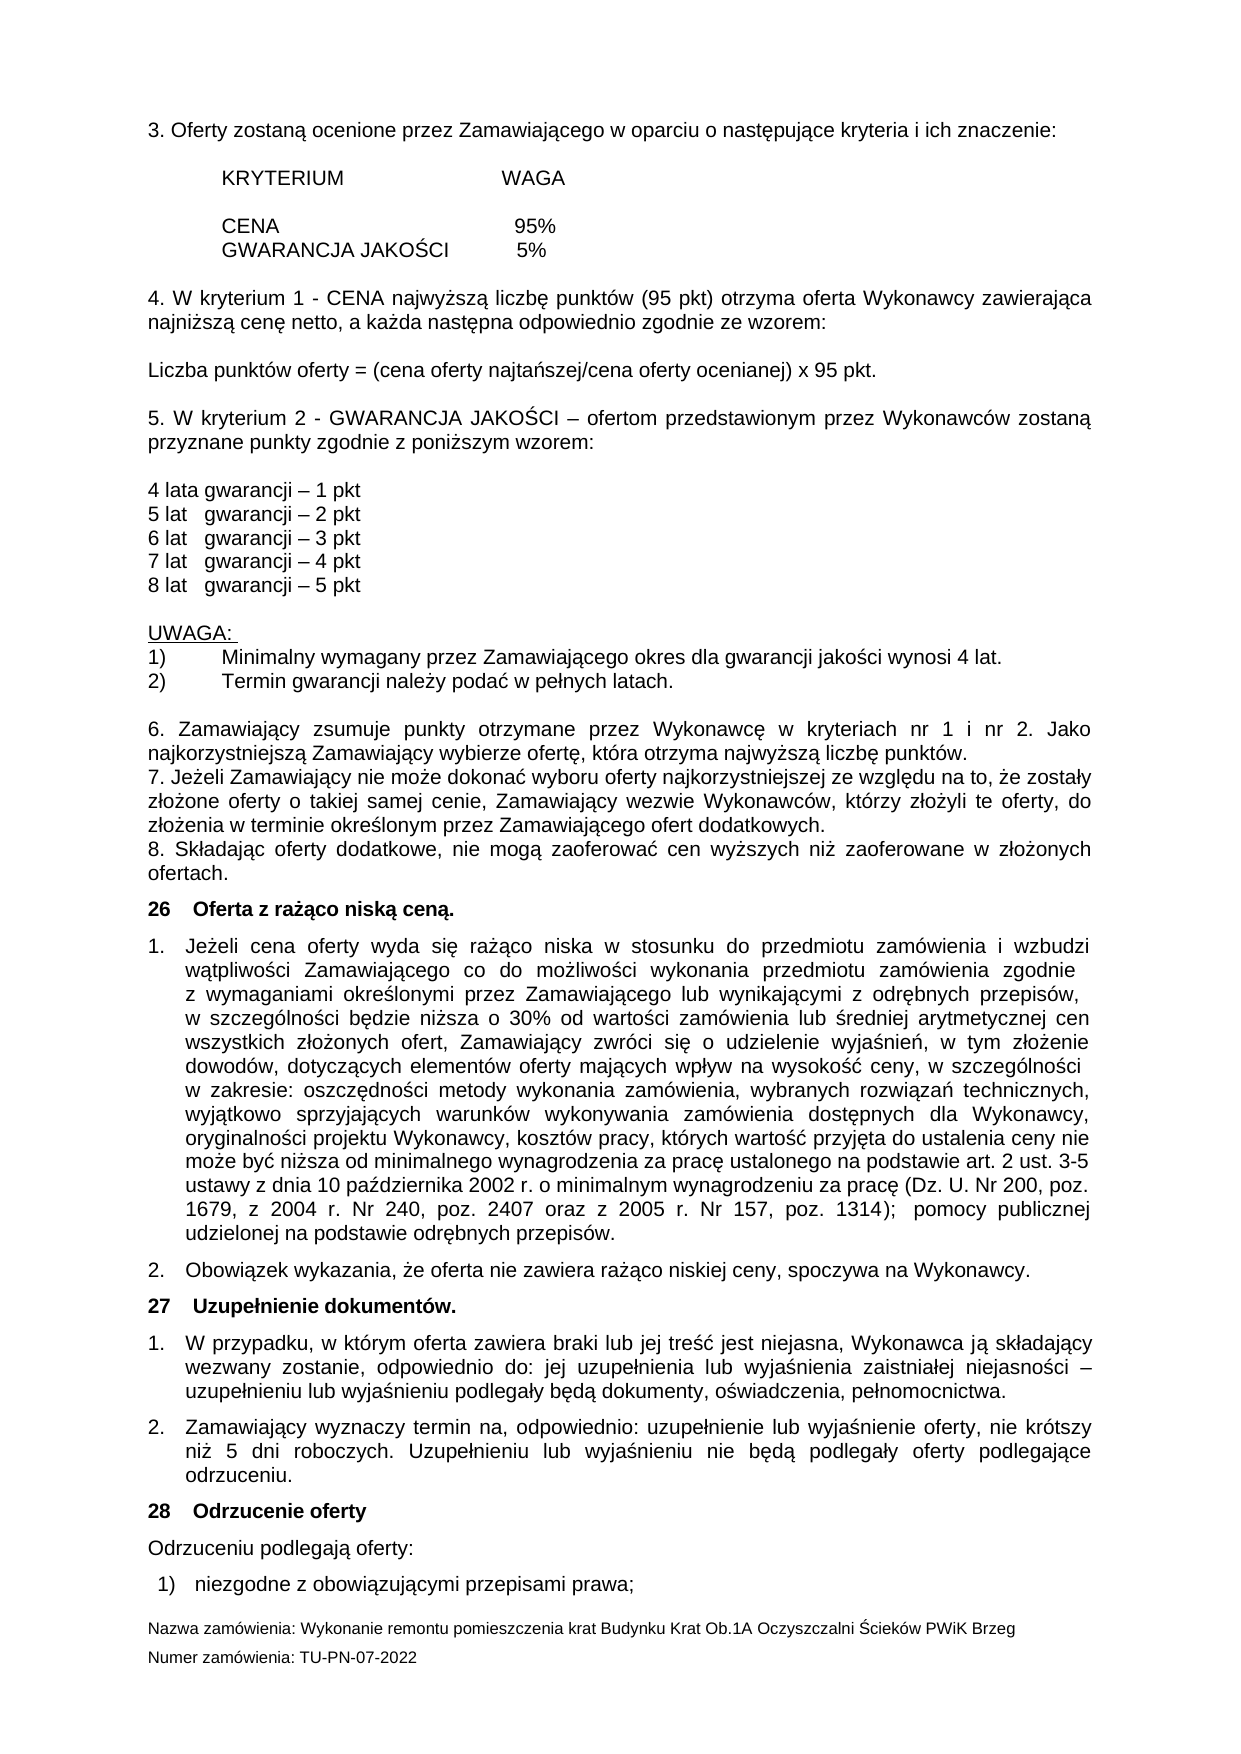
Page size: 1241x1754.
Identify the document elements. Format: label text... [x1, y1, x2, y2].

list Obowiązek wykazania, że oferta nie zawiera rażąco niskiej ceny, spoczywa na Wykonawcy. [148, 1258, 1090, 1282]
subtitle Oferta z rażąco niską ceną. [148, 897, 1093, 921]
list Zamawiający wyznaczy termin na, odpowiednio: uzupełnienie lub wyjaśnienie oferty, nie krótszy niż 5 dni roboczych. Uzupełnieniu lub wyjaśnieniu nie będą podlegały oferty podlegające odrzuceniu. [148, 1415, 1093, 1487]
text 5 lat gwarancji – 2 pkt [148, 501, 1093, 525]
subtitle Odrzucenie oferty [148, 1499, 1093, 1523]
list niezgodne z obowiązującymi przepisami prawa; [157, 1572, 1093, 1596]
text 7. Jeżeli Zamawiający nie może dokonać wyboru oferty najkorzystniejszej ze względu na to, że zostały złożone oferty o takiej samej cenie, Zamawiający wezwie Wykonawców, którzy złożyli te oferty, do złożenia w terminie określonym przez Zamawiającego ofert dodatkowych. [148, 765, 1093, 837]
text Liczba punktów oferty = (cena oferty najtańszej/cena oferty ocenianej) x 95 pkt. [148, 358, 1093, 382]
text 6. Zamawiający zsumuje punkty otrzymane przez Wykonawcę w kryteriach nr 1 i nr 2. Jako najkorzystniejszą Zamawiający wybierze ofertę, która otrzyma najwyższą liczbę punktów. [148, 717, 1093, 765]
text GWARANCJA JAKOŚCI 5% [148, 238, 1093, 262]
text 1) Minimalny wymagany przez Zamawiającego okres dla gwarancji jakości wynosi 4 lat. [148, 645, 1093, 669]
text 7 lat gwarancji – 4 pkt [148, 549, 1093, 573]
text 6 lat gwarancji – 3 pkt [148, 525, 1093, 549]
text 3. Oferty zostaną ocenione przez Zamawiającego w oparciu o następujące kryteria i ich znaczenie: [148, 118, 1093, 142]
text 8. Składając oferty dodatkowe, nie mogą zaoferować cen wyższych niż zaoferowane w złożonych ofertach. [148, 837, 1093, 885]
list W przypadku, w którym oferta zawiera braki lub jej treść jest niejasna, Wykonawca ją składający wezwany zostanie, odpowiednio do: jej uzupełnienia lub wyjaśnienia zaistniałej niejasności – uzupełnieniu lub wyjaśnieniu podlegały będą dokumenty, oświadczenia, pełnomocnictwa. [148, 1331, 1093, 1402]
text CENA 95% [148, 214, 1093, 238]
text 4. W kryterium 1 - CENA najwyższą liczbę punktów (95 pkt) otrzyma oferta Wykonawcy zawierająca najniższą cenę netto, a każda następna odpowiednio zgodnie ze wzorem: [148, 286, 1093, 334]
text KRYTERIUM WAGA [148, 166, 1093, 190]
subtitle Uzupełnienie dokumentów. [148, 1294, 1093, 1318]
text 5. W kryterium 2 - GWARANCJA JAKOŚCI – ofertom przedstawionym przez Wykonawców zostaną przyznane punkty zgodnie z poniższym wzorem: [148, 406, 1093, 453]
text 2) Termin gwarancji należy podać w pełnych latach. [148, 669, 1093, 693]
text 8 lat gwarancji – 5 pkt [148, 573, 1093, 597]
text 4 lata gwarancji – 1 pkt [148, 477, 1093, 501]
text Odrzuceniu podlegają oferty: [148, 1536, 1093, 1560]
text UWAGA: [148, 621, 1093, 645]
list Jeżeli cena oferty wyda się rażąco niska w stosunku do przedmiotu zamówienia i wzbudzi wątpliwości Zamawiającego co do możliwości wykonania przedmiotu zamówienia zgodnie z wymaganiami określonymi przez Zamawiającego lub wynikającymi z odrębnych przepisów, w szczególności będzie niższa o 30% od wartości zamówienia lub średniej arytmetycznej cen wszystkich złożonych ofert, Zamawiający zwróci się o udzielenie wyjaśnień, w tym złożenie dowodów, dotyczących elementów oferty mających wpływ na wysokość ceny, w szczególności w zakresie: oszczędności metody wykonania zamówienia, wybranych rozwiązań technicznych, wyjątkowo sprzyjających warunków wykonywania zamówienia dostępnych dla Wykonawcy, oryginalności projektu Wykonawcy, kosztów pracy, których wartość przyjęta do ustalenia ceny nie może być niższa od minimalnego wynagrodzenia za pracę ustalonego na podstawie art. 2 ust. 3-5 ustawy z dnia 10 października 2002 r. o minimalnym wynagrodzeniu za pracę (Dz. U. Nr 200, poz. 1679, z 2004 r. Nr 240, poz. 2407 oraz z 2005 r. Nr 157, poz. 1314); pomocy publicznej udzielonej na podstawie odrębnych przepisów. [148, 934, 1090, 1245]
